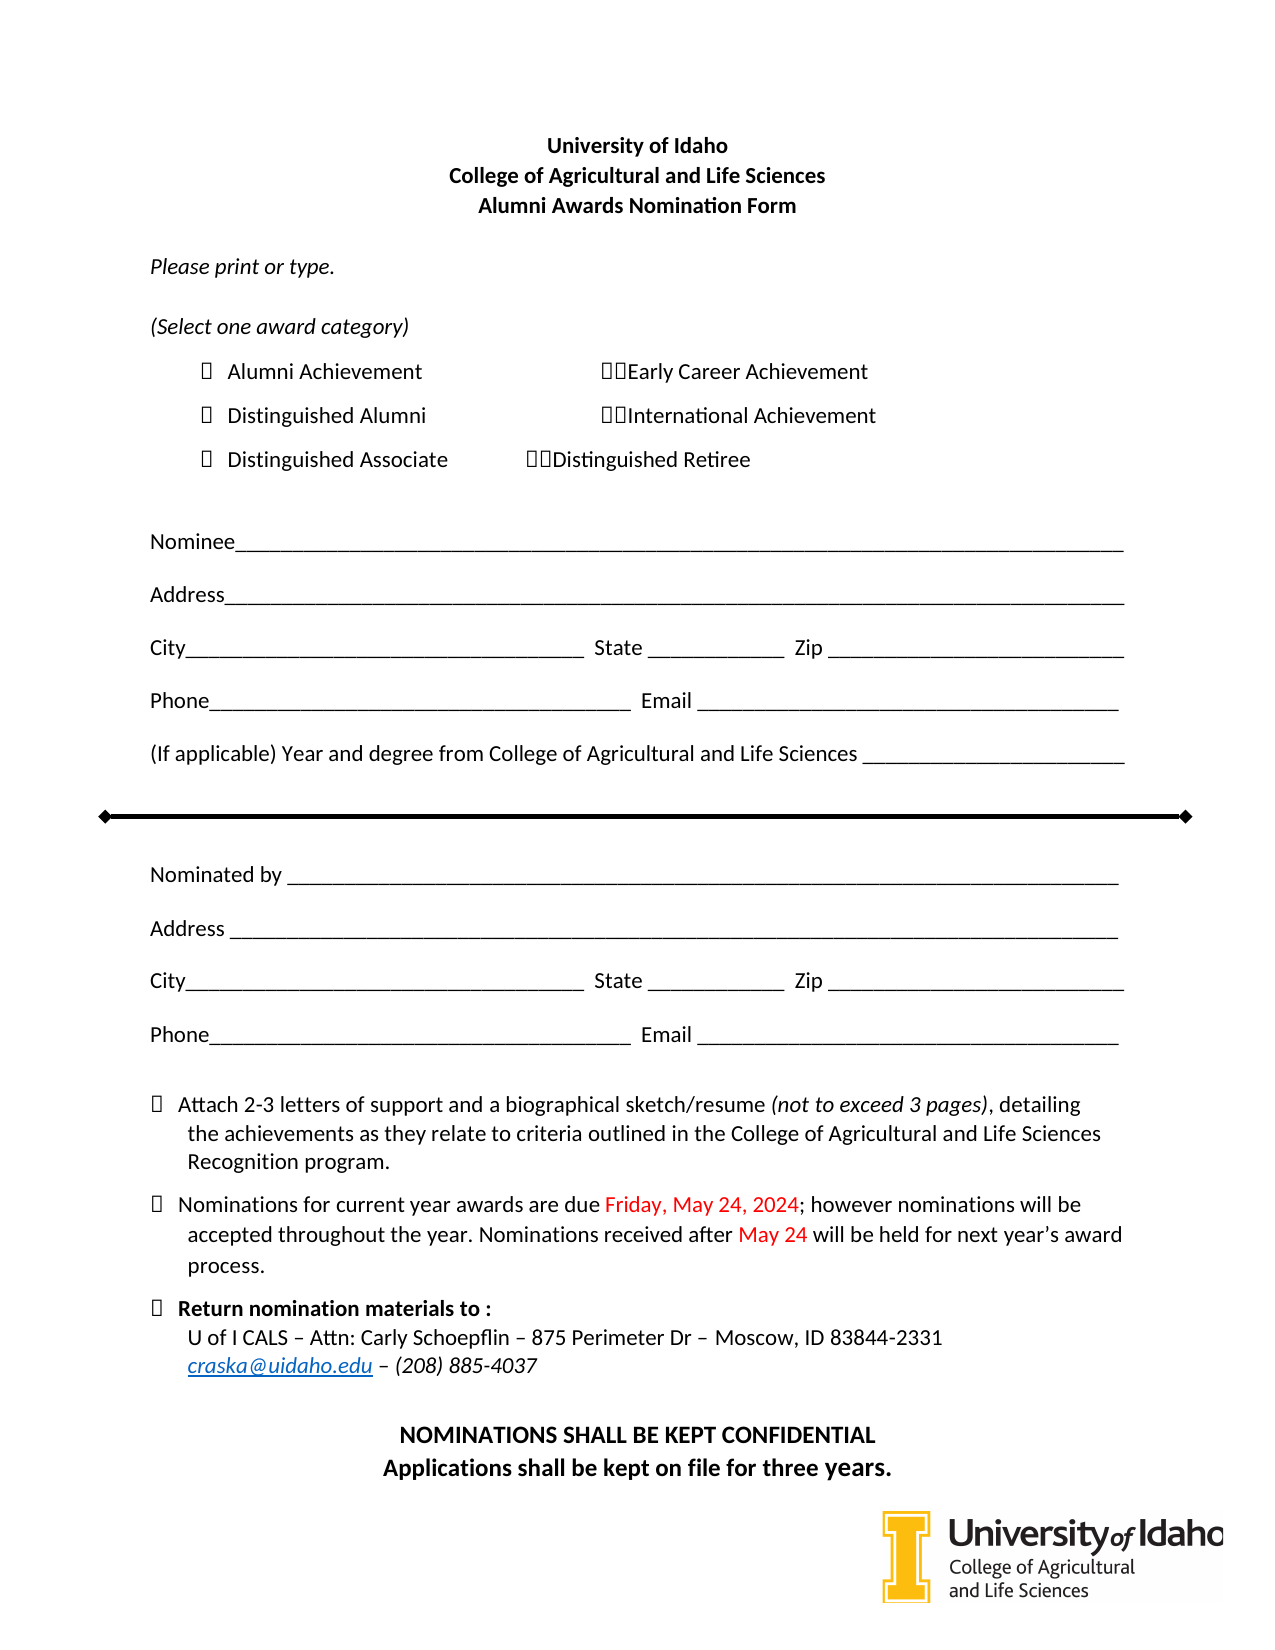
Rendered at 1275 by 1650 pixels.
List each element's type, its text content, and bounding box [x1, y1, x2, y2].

text City___________________________________ State ____________ Zip __________________________ [150, 967, 1126, 995]
text  Return nomination materials to : [150, 1292, 1057, 1323]
text Address_______________________________________________________________________________ [150, 580, 1126, 608]
picture [882, 1511, 1223, 1603]
text  Distinguished Associate Distinguished Retiree [199, 443, 1126, 474]
text  Nominations for current year awards are due Friday, May 24, 2024; however nominations will be accepted throughout the year. Nominations received after May 24 will be held for next year’s award process. [150, 1188, 1126, 1279]
text College of Agricultural and Life Sciences [150, 161, 1125, 189]
text Alumni Awards Nomination Form [150, 192, 1125, 220]
text City___________________________________ State ____________ Zip __________________________ [150, 633, 1126, 661]
text NOMINATIONS SHALL BE KEPT CONFIDENTIAL [150, 1419, 1125, 1450]
text Please print or type. [150, 252, 1125, 280]
text Phone_____________________________________ Email _____________________________________ [150, 1020, 1126, 1048]
text University of Idaho [150, 131, 1125, 159]
text Nominated by _________________________________________________________________________ [150, 861, 1126, 889]
text craska@uidaho.edu – (208) 885-4037 [150, 1351, 1057, 1379]
text Nominee______________________________________________________________________________ [150, 527, 1126, 555]
text Address ______________________________________________________________________________ [150, 914, 1126, 942]
text (If applicable) Year and degree from College of Agricultural and Life Sciences _______________________ [150, 739, 1126, 767]
text Applications shall be kept on file for three years. [150, 1450, 1125, 1483]
text Phone_____________________________________ Email _____________________________________ [150, 686, 1126, 714]
text  Alumni Achievement Early Career Achievement [199, 355, 1126, 386]
text (Select one award category) [150, 312, 1125, 341]
text U of I CALS – Attn: Carly Schoepflin – 875 Perimeter Dr – Moscow, ID 83844-2331 [150, 1323, 1057, 1351]
text  Attach 2-3 letters of support and a biographical sketch/resume (not to exceed 3 pages), detailing the achievements as they relate to criteria outlined in the College of Agricultural and Life Sciences Recognition program. [150, 1088, 1106, 1176]
text  Distinguished Alumni International Achievement [199, 399, 1126, 430]
